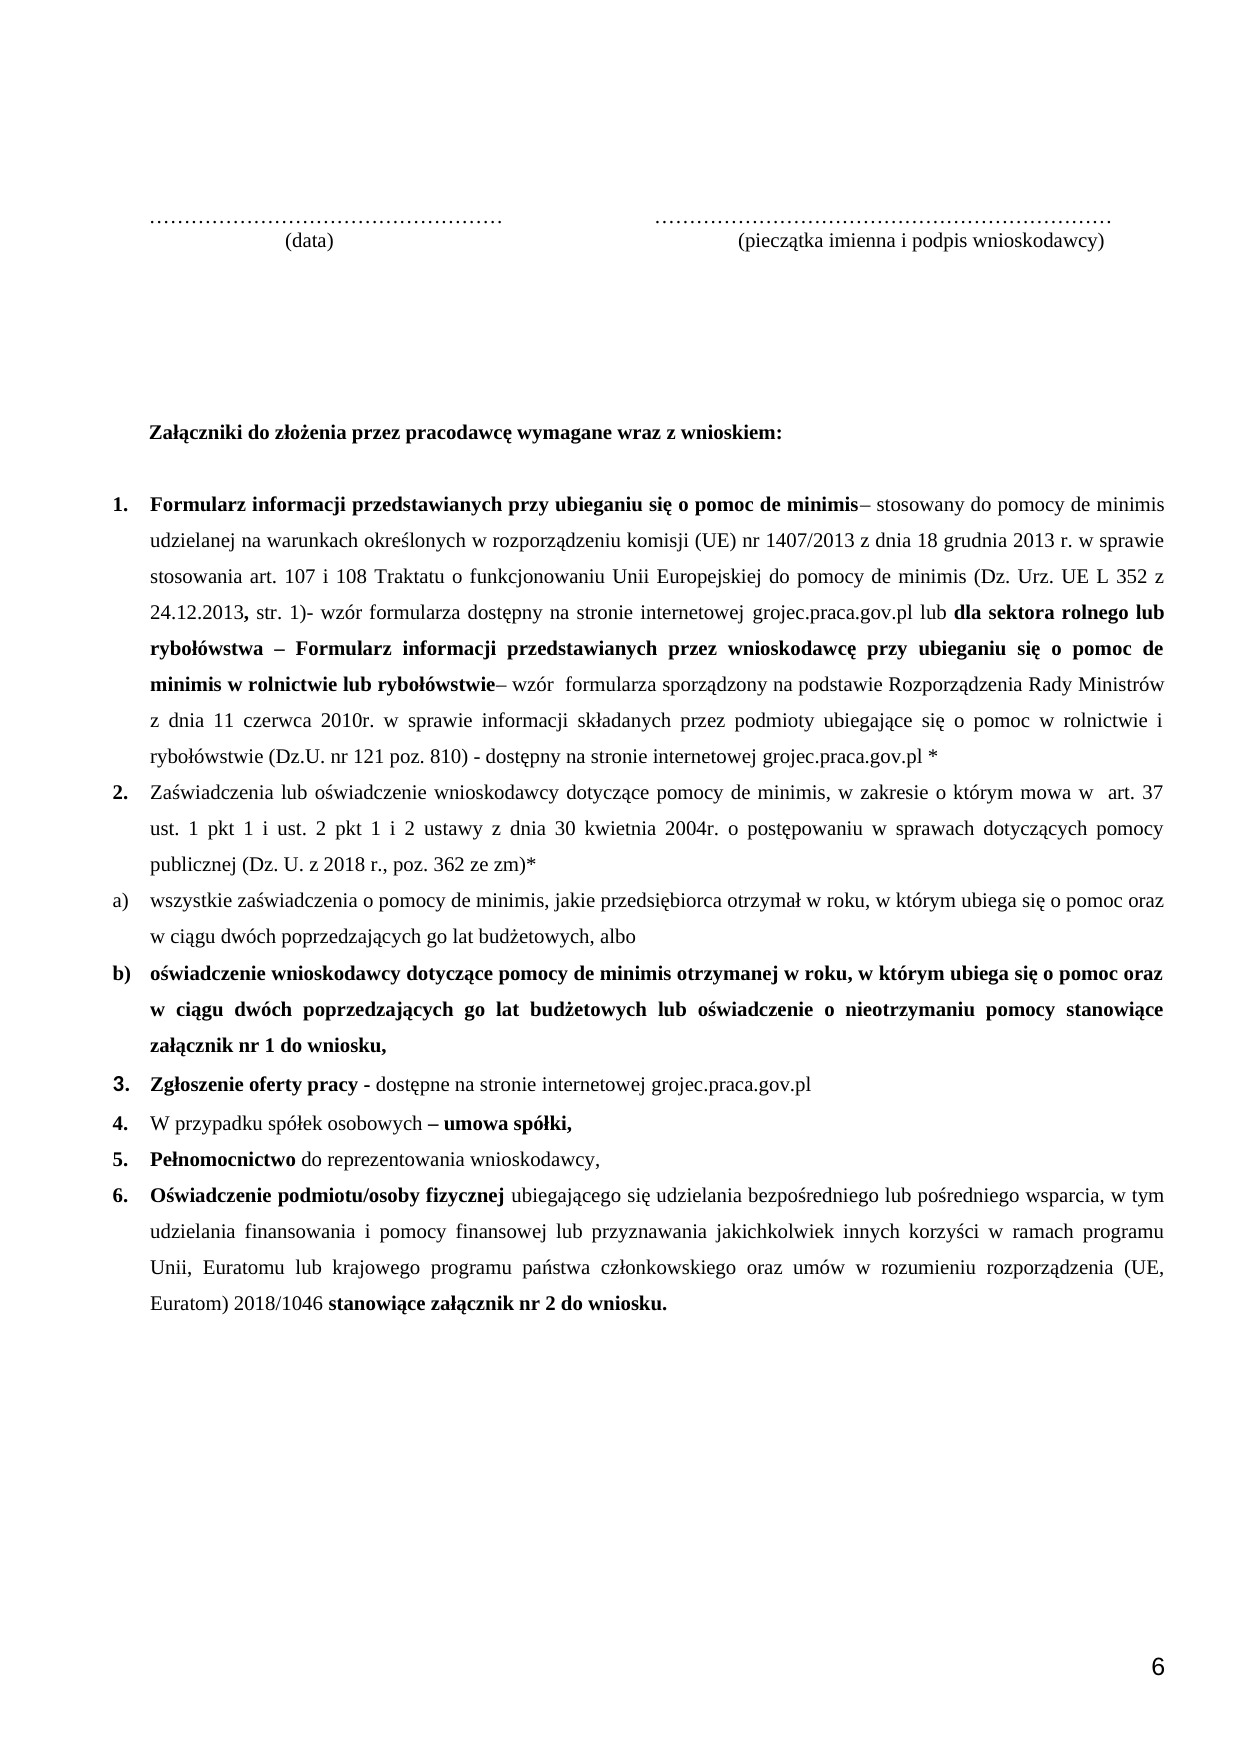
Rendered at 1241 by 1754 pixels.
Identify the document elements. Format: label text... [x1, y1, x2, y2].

list Pełnomocnictwo do reprezentowania wnioskodawcy, [112, 1147, 1165, 1171]
list Zaświadczenia lub oświadczenie wnioskodawcy dotyczące pomocy de minimis, w zakresie o którym mowa w art. 37 ust. 1 pkt 1 i ust. 2 pkt 1 i 2 ustawy z dnia 30 kwietnia 2004r. o postępowaniu w sprawach dotyczących pomocy publicznej (Dz. U. z 2018 r., poz. 362 ze zm)* [112, 780, 1165, 876]
list W przypadku spółek osobowych – umowa spółki, [112, 1111, 1165, 1135]
list Oświadczenie podmiotu/osoby fizycznej ubiegającego się udzielania bezpośredniego lub pośredniego wsparcia, w tym udzielania finansowania i pomocy finansowej lub przyznawania jakichkolwiek innych korzyści w ramach programu Unii, Euratomu lub krajowego programu państwa członkowskiego oraz umów w rozumieniu rozporządzenia (UE, Euratom) 2018/1046 stanowiące załącznik nr 2 do wniosku. [112, 1183, 1165, 1315]
list wszystkie zaświadczenia o pomocy de minimis, jakie przedsiębiorca otrzymał w roku, w którym ubiega się o pomoc oraz w ciągu dwóch poprzedzających go lat budżetowych, albo [112, 888, 1165, 948]
text Załączniki do złożenia przez pracodawcę wymagane wraz z wnioskiem: [75, 420, 1165, 444]
text …………………………………………… ………………………………………………………… [75, 203, 1165, 228]
list Formularz informacji przedstawianych przy ubieganiu się o pomoc de minimis– stosowany do pomocy de minimis udzielanej na warunkach określonych w rozporządzeniu komisji (UE) nr 1407/2013 z dnia 18 grudnia 2013 r. w sprawie stosowania art. 107 i 108 Traktatu o funkcjonowaniu Unii Europejskiej do pomocy de minimis (Dz. Urz. UE L 352 z 24.12.2013, str. 1)- wzór formularza dostępny na stronie internetowej grojec.praca.gov.pl lub dla sektora rolnego lub rybołówstwa – Formularz informacji przedstawianych przez wnioskodawcę przy ubieganiu się o pomoc de minimis w rolnictwie lub rybołówstwie– wzór formularza sporządzony na podstawie Rozporządzenia Rady Ministrów z dnia 11 czerwca 2010r. w sprawie informacji składanych przez podmioty ubiegające się o pomoc w rolnictwie i rybołówstwie (Dz.U. nr 121 poz. 810) - dostępny na stronie internetowej grojec.praca.gov.pl * [112, 492, 1165, 768]
list oświadczenie wnioskodawcy dotyczące pomocy de minimis otrzymanej w roku, w którym ubiega się o pomoc oraz w ciągu dwóch poprzedzających go lat budżetowych lub oświadczenie o nieotrzymaniu pomocy stanowiące załącznik nr 1 do wniosku, [112, 961, 1165, 1057]
text (data) (pieczątka imienna i podpis wnioskodawcy) [75, 228, 1165, 252]
list Zgłoszenie oferty pracy - dostępne na stronie internetowej grojec.praca.gov.pl [112, 1069, 1165, 1097]
